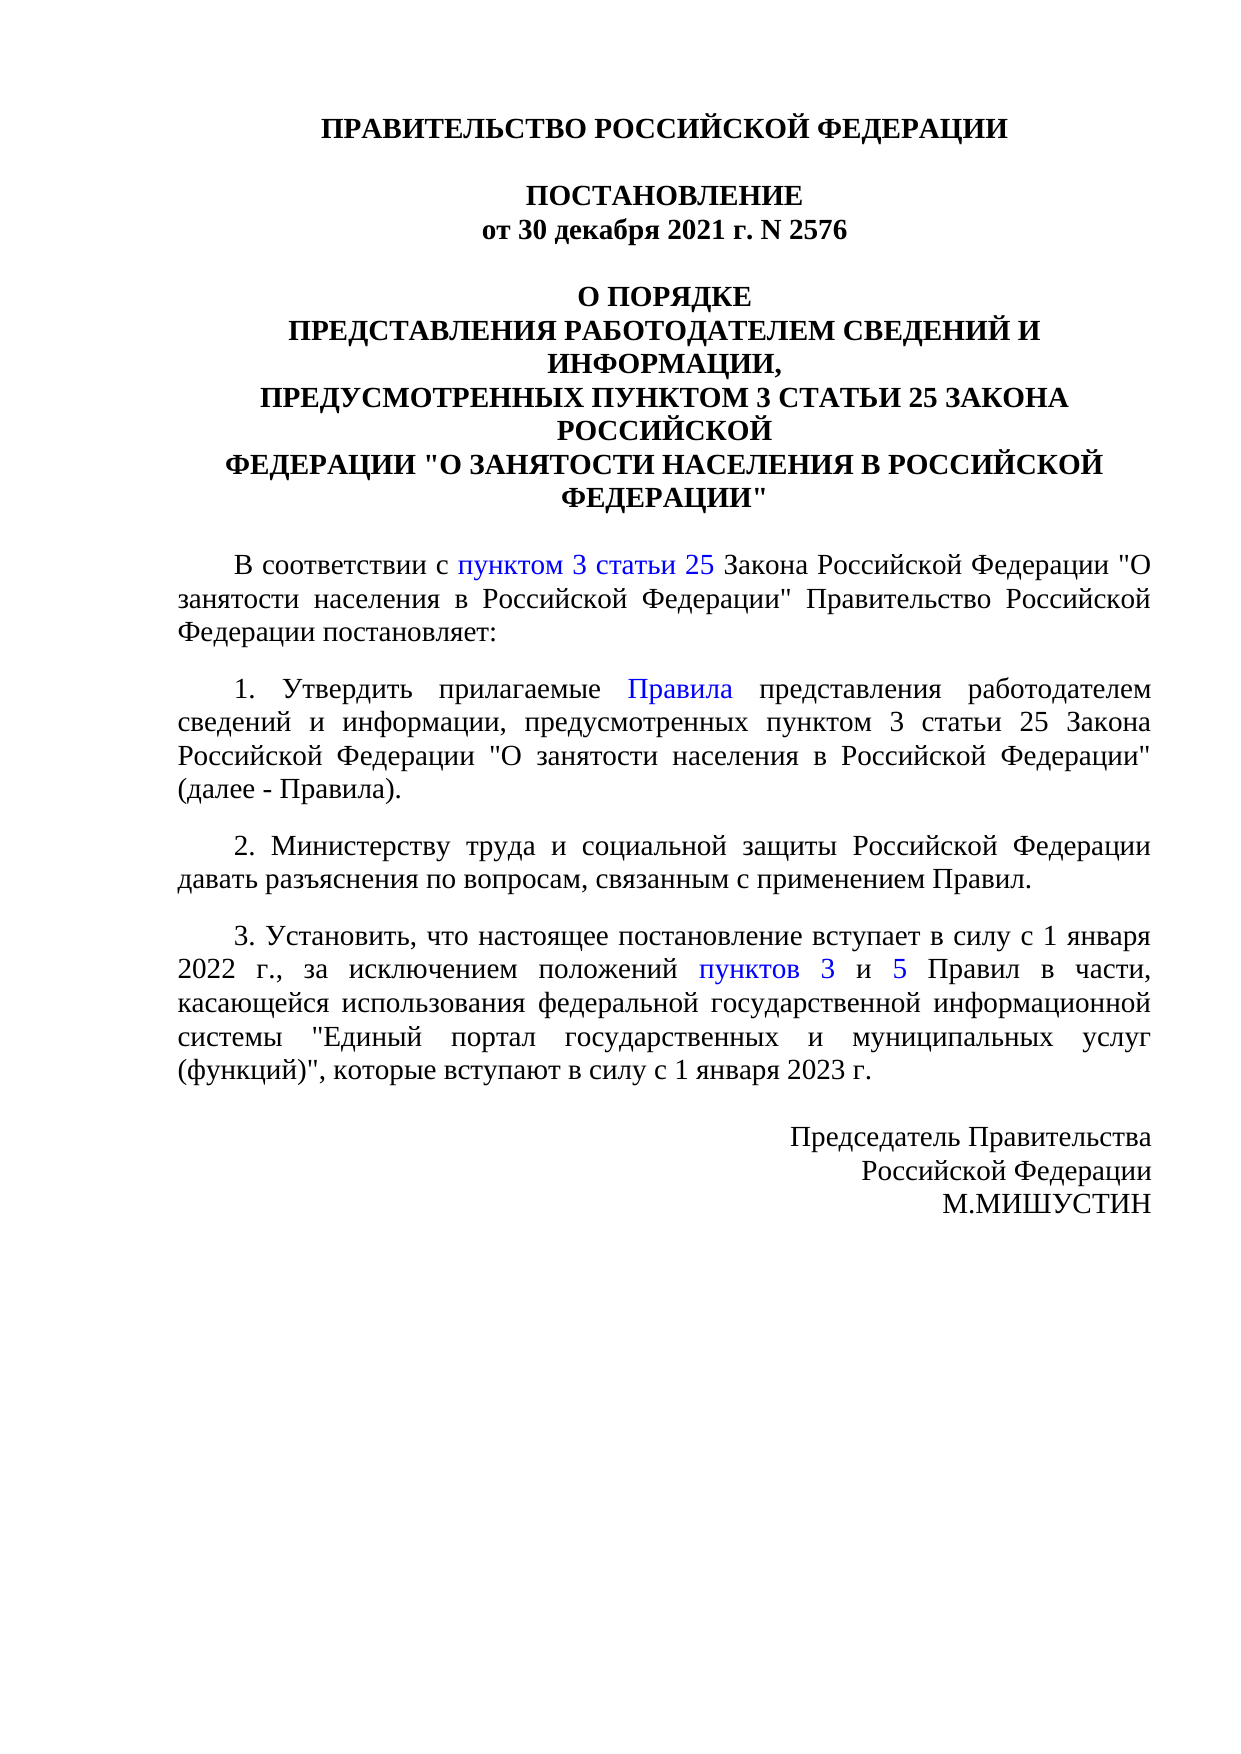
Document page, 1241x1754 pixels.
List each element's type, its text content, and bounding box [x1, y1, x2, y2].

text М.МИШУСТИН [177, 1186, 1152, 1220]
text Председатель Правительства [177, 1119, 1152, 1153]
text В соответствии с пунктом 3 статьи 25 Закона Российской Федерации "О занятости населения в Российской Федерации" Правительство Российской Федерации постановляет: [177, 547, 1152, 648]
title ПРЕДСТАВЛЕНИЯ РАБОТОДАТЕЛЕМ СВЕДЕНИЙ И ИНФОРМАЦИИ, [177, 313, 1152, 380]
title ПРЕДУСМОТРЕННЫХ ПУНКТОМ 3 СТАТЬИ 25 ЗАКОНА РОССИЙСКОЙ [177, 380, 1152, 447]
text 2. Министерству труда и социальной защиты Российской Федерации давать разъяснения по вопросам, связанным с применением Правил. [177, 828, 1152, 895]
title ПРАВИТЕЛЬСТВО РОССИЙСКОЙ ФЕДЕРАЦИИ [177, 111, 1152, 145]
title от 30 декабря 2021 г. N 2576 [177, 212, 1152, 246]
title О ПОРЯДКЕ [177, 279, 1152, 313]
title ПОСТАНОВЛЕНИЕ [177, 178, 1152, 212]
text 3. Установить, что настоящее постановление вступает в силу с 1 января 2022 г., за исключением положений пунктов 3 и 5 Правил в части, касающейся использования федеральной государственной информационной системы "Единый портал государственных и муниципальных услуг (функций)", которые вступают в силу с 1 января 2023 г. [177, 918, 1152, 1086]
text Российской Федерации [177, 1153, 1152, 1186]
text 1. Утвердить прилагаемые Правила представления работодателем сведений и информации, предусмотренных пунктом 3 статьи 25 Закона Российской Федерации "О занятости населения в Российской Федерации" (далее - Правила). [177, 671, 1152, 805]
title ФЕДЕРАЦИИ "О ЗАНЯТОСТИ НАСЕЛЕНИЯ В РОССИЙСКОЙ ФЕДЕРАЦИИ" [177, 447, 1152, 514]
